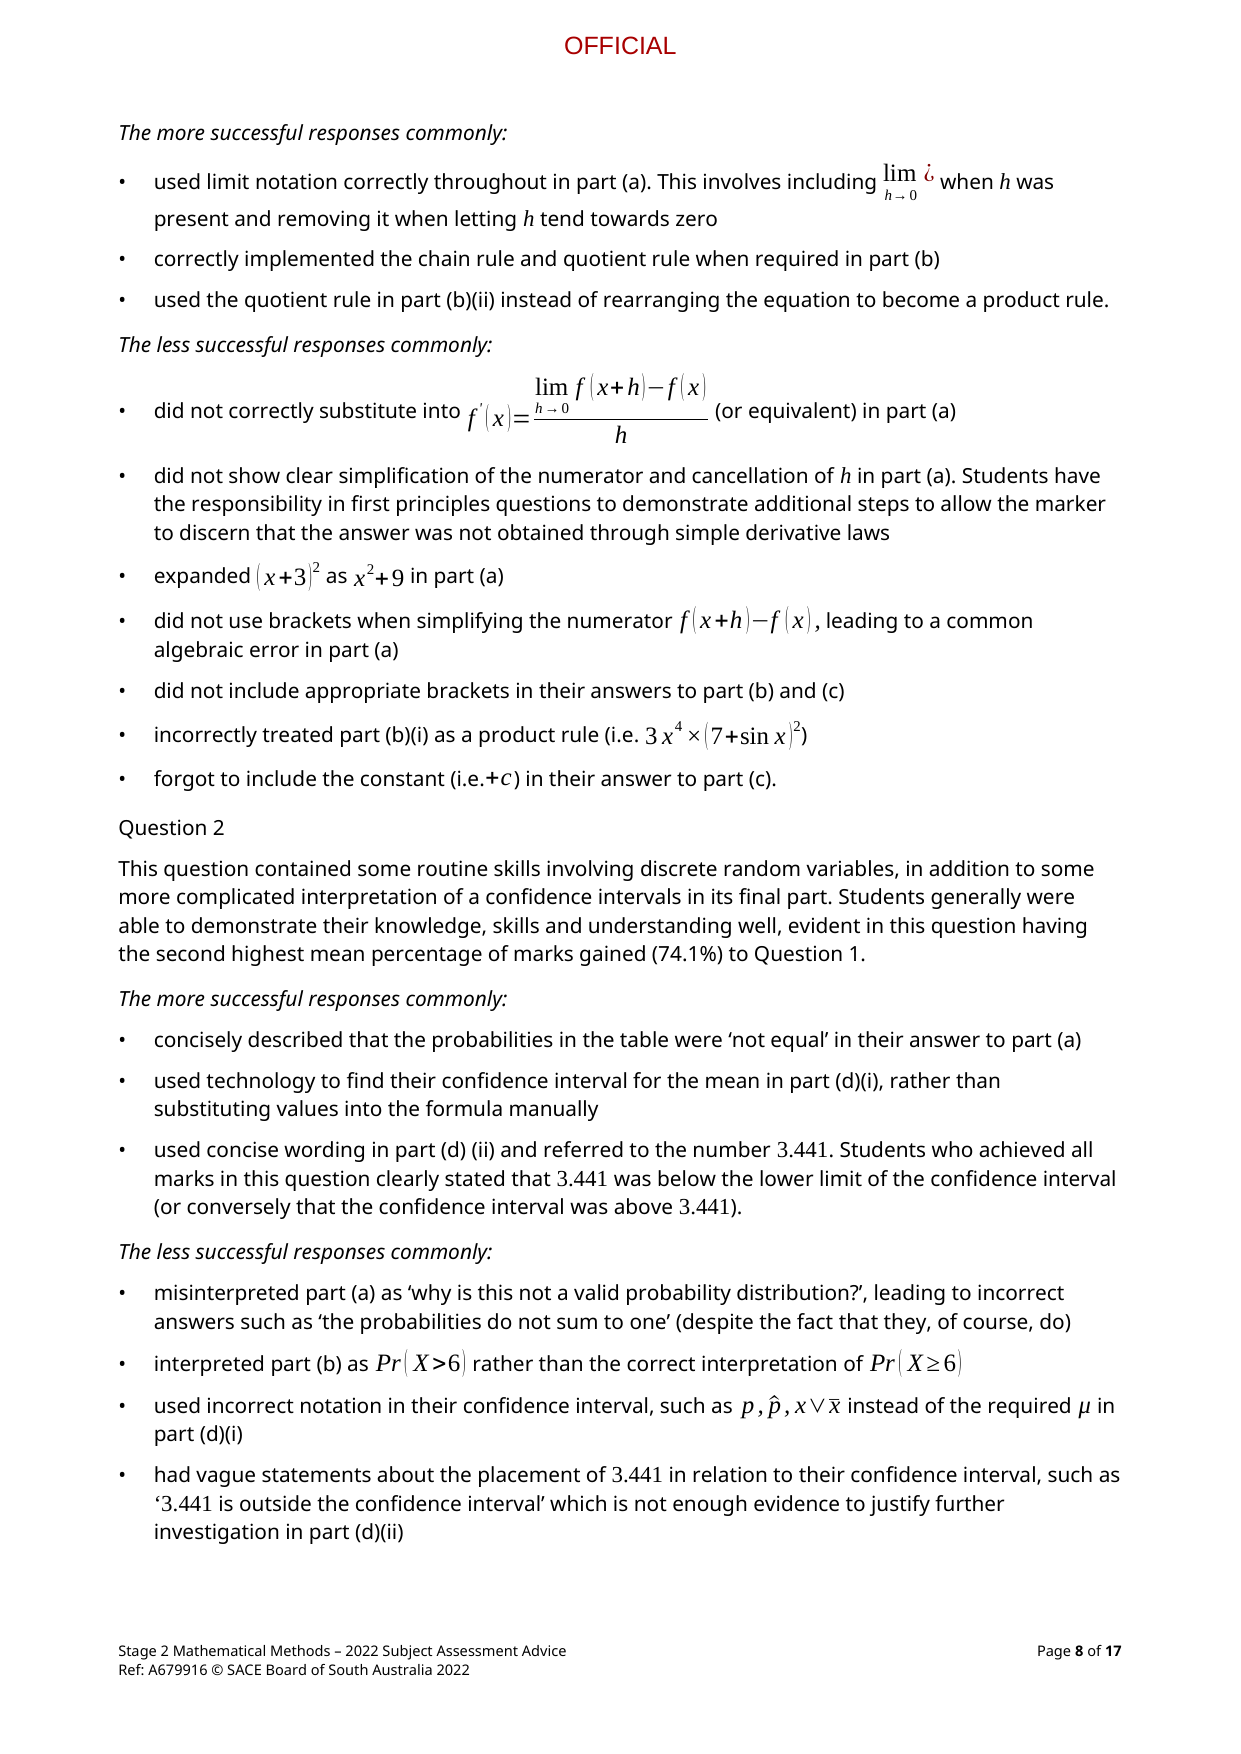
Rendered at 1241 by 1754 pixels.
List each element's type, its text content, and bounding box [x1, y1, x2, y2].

text did not show clear simplification of the numerator and cancellation of h in part (a). Students have the responsibility in first principles questions to demonstrate additional steps to allow the marker to discern that the answer was not obtained through simple derivative laws [118, 461, 1122, 546]
text used the quotient rule in part (b)(ii) instead of rearranging the equation to become a product rule. [118, 286, 1122, 314]
text incorrectly treated part (b)(i) as a product rule (i.e. ) [118, 717, 1122, 751]
text expanded as in part (a) [118, 559, 1122, 592]
text concisely described that the probabilities in the table were ‘not equal’ in their answer to part (a) [118, 1025, 1122, 1054]
text had vague statements about the placement of 3.441 in relation to their confidence interval, such as ‘3.441 is outside the confidence interval’ which is not enough evidence to justify further investigation in part (d)(ii) [118, 1460, 1122, 1546]
text correctly implemented the chain rule and quotient rule when required in part (b) [118, 244, 1122, 273]
text used concise wording in part (d) (ii) and referred to the number 3.441. Students who achieved all marks in this question clearly stated that 3.441 was below the lower limit of the confidence interval (or conversely that the confidence interval was above 3.441). [118, 1136, 1122, 1221]
text interpreted part (b) as rather than the correct interpretation of [118, 1348, 1122, 1378]
text The less successful responses commonly: [118, 1237, 1122, 1266]
text used technology to find their confidence interval for the mean in part (d)(i), rather than substituting values into the formula manually [118, 1066, 1122, 1123]
text did not use brackets when simplifying the numerator leading to a common algebraic error in part (a) [118, 605, 1122, 664]
text did not include appropriate brackets in their answers to part (b) and (c) [118, 677, 1122, 705]
text used incorrect notation in their confidence interval, such as instead of the required in part (d)(i) [118, 1391, 1122, 1448]
text The more successful responses commonly: [118, 984, 1122, 1013]
text The less successful responses commonly: [118, 331, 1122, 359]
text used limit notation correctly throughout in part (a). This involves including when h was present and removing it when letting h tend towards zero [118, 159, 1122, 232]
text did not correctly substitute into (or equivalent) in part (a) [118, 372, 1122, 448]
text misinterpreted part (a) as ‘why is this not a valid probability distribution?’, leading to incorrect answers such as ‘the probabilities do not sum to one’ (despite the fact that they, of course, do) [118, 1278, 1122, 1335]
text Question 2 [118, 813, 1122, 841]
text forgot to include the constant (i.e.) in their answer to part (c). [118, 764, 1122, 792]
text This question contained some routine skills involving discrete random variables, in addition to some more complicated interpretation of a confidence intervals in its final part. Students generally were able to demonstrate their knowledge, skills and understanding well, evident in this question having the second highest mean percentage of marks gained (74.1%) to Question 1. [118, 854, 1122, 968]
text The more successful responses commonly: [118, 118, 1122, 147]
